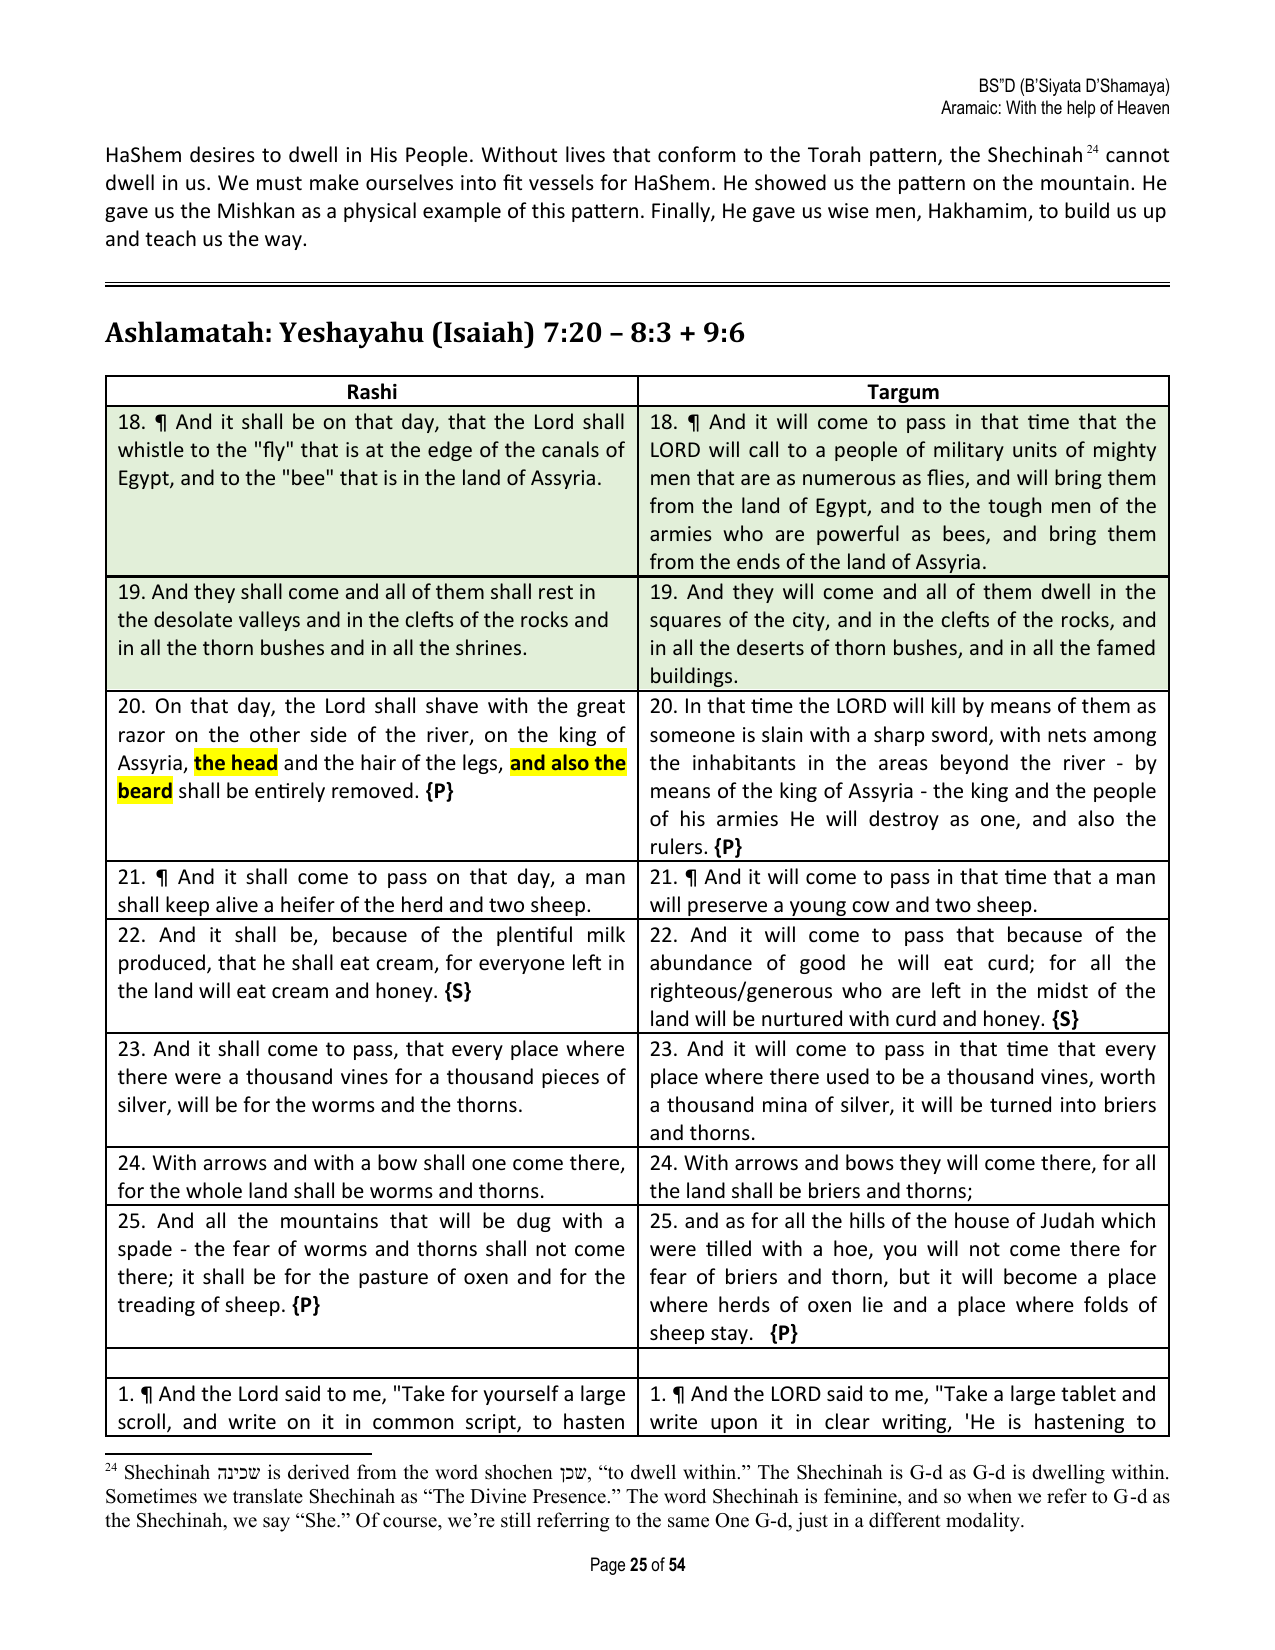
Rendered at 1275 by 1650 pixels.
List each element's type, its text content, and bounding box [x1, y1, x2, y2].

text Ashlamatah: Yeshayahu (Isaiah) 7:20 – 8:3 + 9:6 [105, 314, 1170, 349]
table_cell 20. In that time the LORD will kill by means of them as someone is slain with a sharp sword, with nets among the inhabitants in the areas beyond the river - by means of the king of Assyria - the king and the people of his armies He will destroy as one, and also the rulers. {P} [639, 692, 1168, 860]
table_cell 25. and as for all the hills of the house of Judah which were tilled with a hoe, you will not come there for fear of briers and thorn, but it will become a place where herds of oxen lie and a place where folds of sheep stay. {P} [639, 1206, 1168, 1347]
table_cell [639, 1379, 1168, 1435]
table_header Targum [639, 377, 1168, 405]
table_cell 18. ¶ And it will come to pass in that time that the LORD will call to a people of military units of mighty men that are as numerous as flies, and will bring them from the land of Egypt, and to the tough men of the armies who are powerful as bees, and bring them from the ends of the land of Assyria. [639, 407, 1168, 575]
table_cell 19. And they will come and all of them dwell in the squares of the city, and in the clefts of the rocks, and in all the deserts of thorn bushes, and in all the famed buildings. [639, 578, 1168, 689]
table_cell [107, 1349, 637, 1377]
table_cell 21. ¶ And it will come to pass in that time that a man will preserve a young cow and two sheep. [639, 862, 1168, 918]
table_cell 25. And all the mountains that will be dug with a spade - the fear of worms and thorns shall not come there; it shall be for the pasture of oxen and for the treading of sheep. {P} [107, 1206, 637, 1347]
text HaShem desires to dwell in His People. Without lives that conform to the Torah pattern, the Shechinah cannot dwell in us. We must make ourselves into fit vessels for HaShem. He showed us the pattern on the mountain. He gave us the Mishkan as a physical example of this pattern. Finally, He gave us wise men, Hakhamim, to build us up and teach us the way. [105, 140, 1170, 252]
table_cell 22. And it shall be, because of the plentiful milk produced, that he shall eat cream, for everyone left in the land will eat cream and honey. {S} [107, 920, 637, 1032]
table_cell 19. And they shall come and all of them shall rest in the desolate valleys and in the clefts of the rocks and in all the thorn bushes and in all the shrines. [107, 578, 637, 689]
table_cell [639, 1349, 1168, 1377]
table_cell 21. ¶ And it shall come to pass on that day, a man shall keep alive a heifer of the herd and two sheep. [107, 862, 637, 918]
table_cell 24. With arrows and with a bow shall one come there, for the whole land shall be worms and thorns. [107, 1148, 637, 1204]
table_cell 24. With arrows and bows they will come there, for all the land shall be briers and thorns; [639, 1148, 1168, 1204]
table_header Rashi [107, 377, 637, 405]
table_cell 23. And it will come to pass in that time that every place where there used to be a thousand vines, worth a thousand mina of silver, it will be turned into briers and thorns. [639, 1034, 1168, 1146]
table_cell 22. And it will come to pass that because of the abundance of good he will eat curd; for all the righteous/generous who are left in the midst of the land will be nurtured with curd and honey. {S} [639, 920, 1168, 1032]
table_cell 20. On that day, the Lord shall shave with the great razor on the other side of the river, on the king of Assyria, the head and the hair of the legs, and also the beard shall be entirely removed. {P} [107, 692, 637, 860]
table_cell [107, 1379, 637, 1435]
table_cell 18. ¶ And it shall be on that day, that the Lord shall whistle to the "fly" that is at the edge of the canals of Egypt, and to the "bee" that is in the land of Assyria. [107, 407, 637, 575]
table_cell 23. And it shall come to pass, that every place where there were a thousand vines for a thousand pieces of silver, will be for the worms and the thorns. [107, 1034, 637, 1146]
